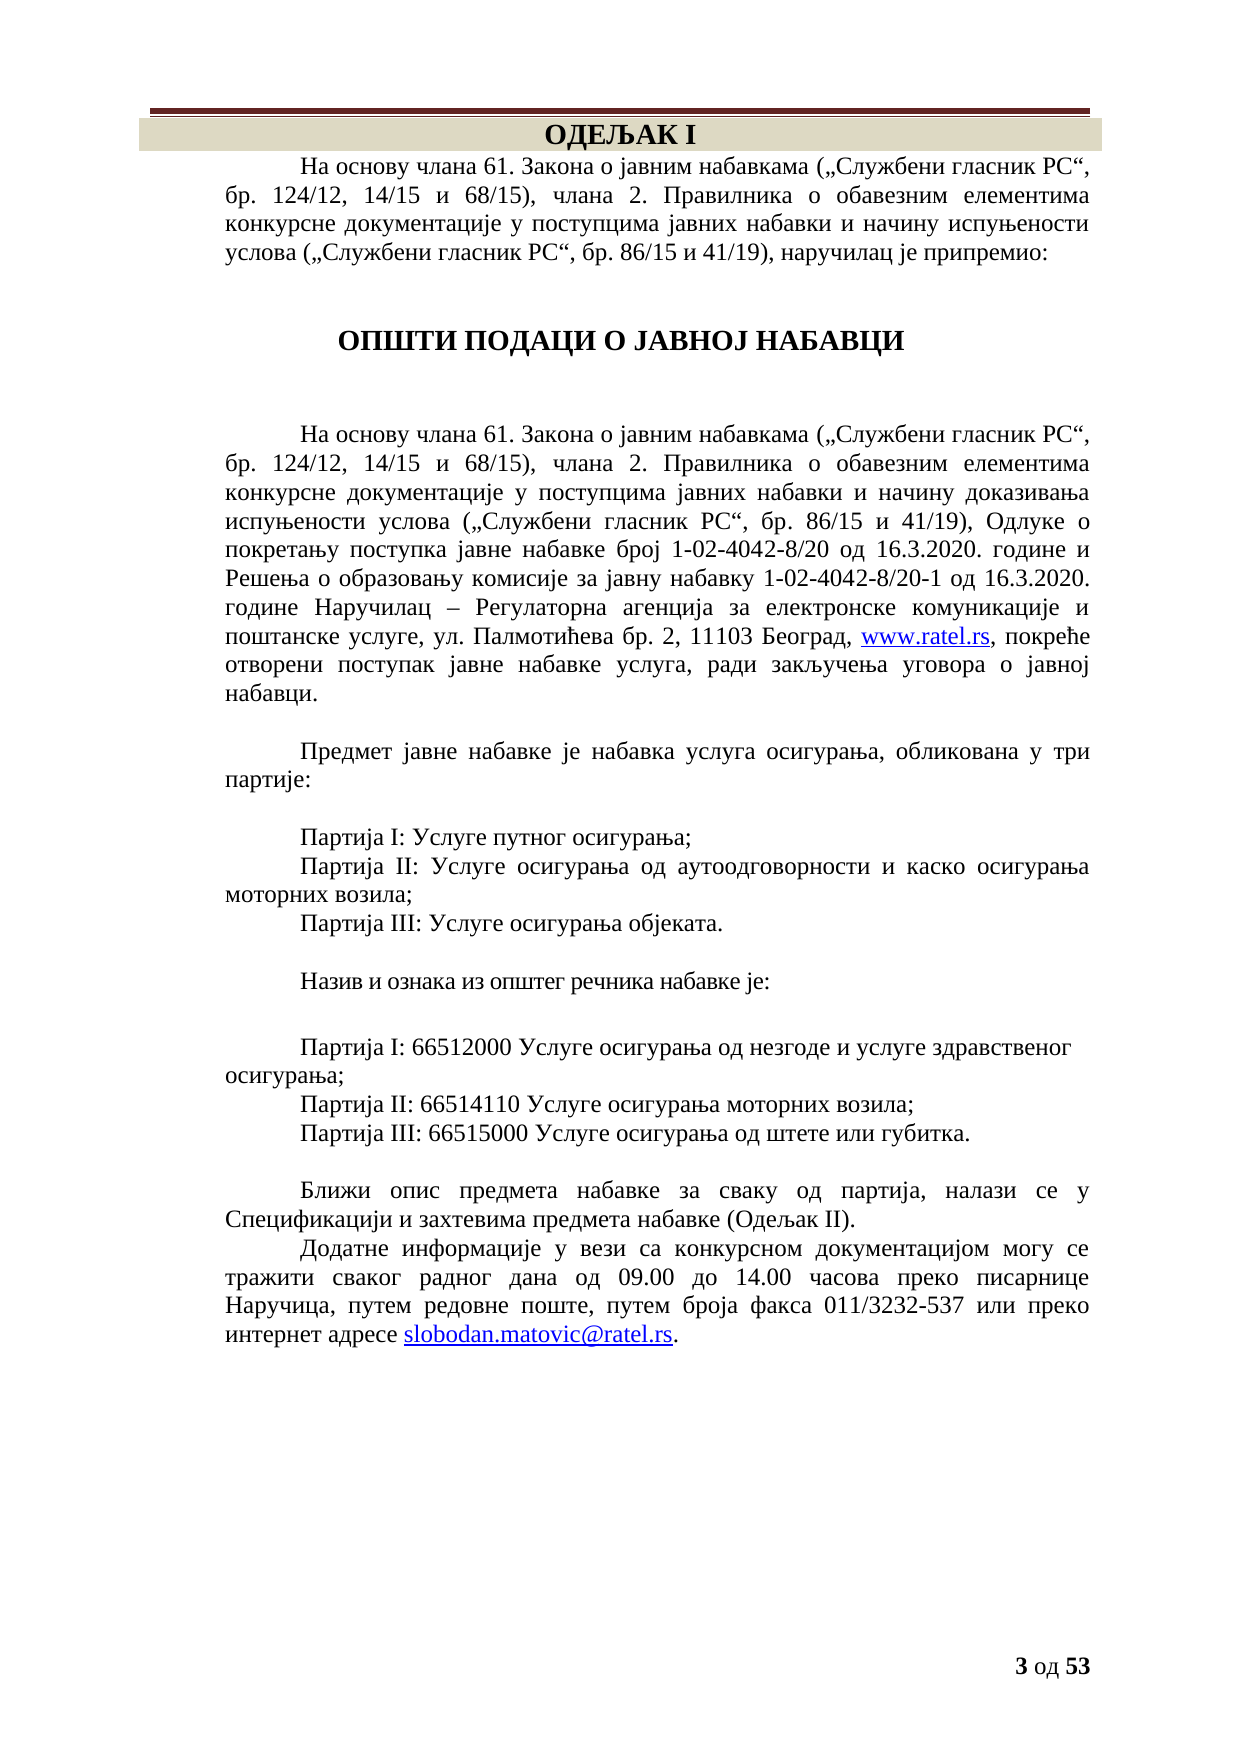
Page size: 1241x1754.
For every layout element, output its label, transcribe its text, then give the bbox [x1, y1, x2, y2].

table_header ОДЕЉАК I [139, 118, 1102, 151]
text Партија I: 66512000 Услуге осигурања од незгоде и услуге здравственог осигурања; [225, 1032, 1090, 1089]
text Ближи опис предмета набавке за сваку од партија, налази се у Спецификацији и захтевима предмета набавке (Одељак II). [225, 1176, 1090, 1233]
text Партија II: 66514110 Услуге осигурања моторних возила; [225, 1089, 1090, 1118]
text На основу члана 61. Закона о јавним набавкама („Службени гласник РС“, бр. 124/12, 14/15 и 68/15), члана 2. Правилника о обавезним елементима конкурсне документације у поступцима јавних набавки и начину доказивања испуњености услова („Службени гласник РС“, бр. 86/15 и 41/19), Одлуке о покретању поступка јавне набавке број 1-02-4042-8/20 од 16.3.2020. године и Решења о образовању комисије за јавну набавку 1-02-4042-8/20-1 од 16.3.2020. године Наручилац – Регулаторна агенција за електронске комуникације и поштанске услуге, ул. Палмотићева бр. 2, 11103 Београд, www.ratel.rs, покреће отворени поступак јавне набавке услуга, ради закључења уговора о јавној набавци. [225, 419, 1090, 707]
text Назив и ознака из општег речника набавке је: [225, 966, 1090, 994]
list ОПШТИ ПОДАЦИ О ЈАВНОЈ НАБАВЦИ [337, 323, 1090, 357]
text На основу члана 61. Закона о јавним набавкама („Службени гласник РС“, бр. 124/12, 14/15 и 68/15), члана 2. Правилника о обавезним елементима конкурсне документације у поступцима јавних набавки и начину испуњености услова („Службени гласник РС“, бр. 86/15 и 41/19), наручилац је припремио: [225, 151, 1090, 266]
text Предмет јавне набавке је набавка услуга осигурања, обликована у три партије: [225, 736, 1090, 793]
text Партија I: Услуге путног осигурања; [225, 822, 1090, 851]
text Додатне информације у вези са конкурсном документацијом могу се тражити сваког радног дана од 09.00 до 14.00 часова преко писарнице Наручица, путем редовне поште, путем броја факса 011/3232-537 или преко интернет адресе slobodan.matovic@ratel.rs. [225, 1233, 1090, 1348]
text Партија II: Услуге осигурања од аутоодговорности и каско осигурања моторних возила; [225, 851, 1090, 908]
text Партија III: Услуге осигурања објеката. [225, 908, 1090, 937]
text Партија III: 66515000 Услуге осигурања од штете или губитка. [225, 1118, 1090, 1147]
